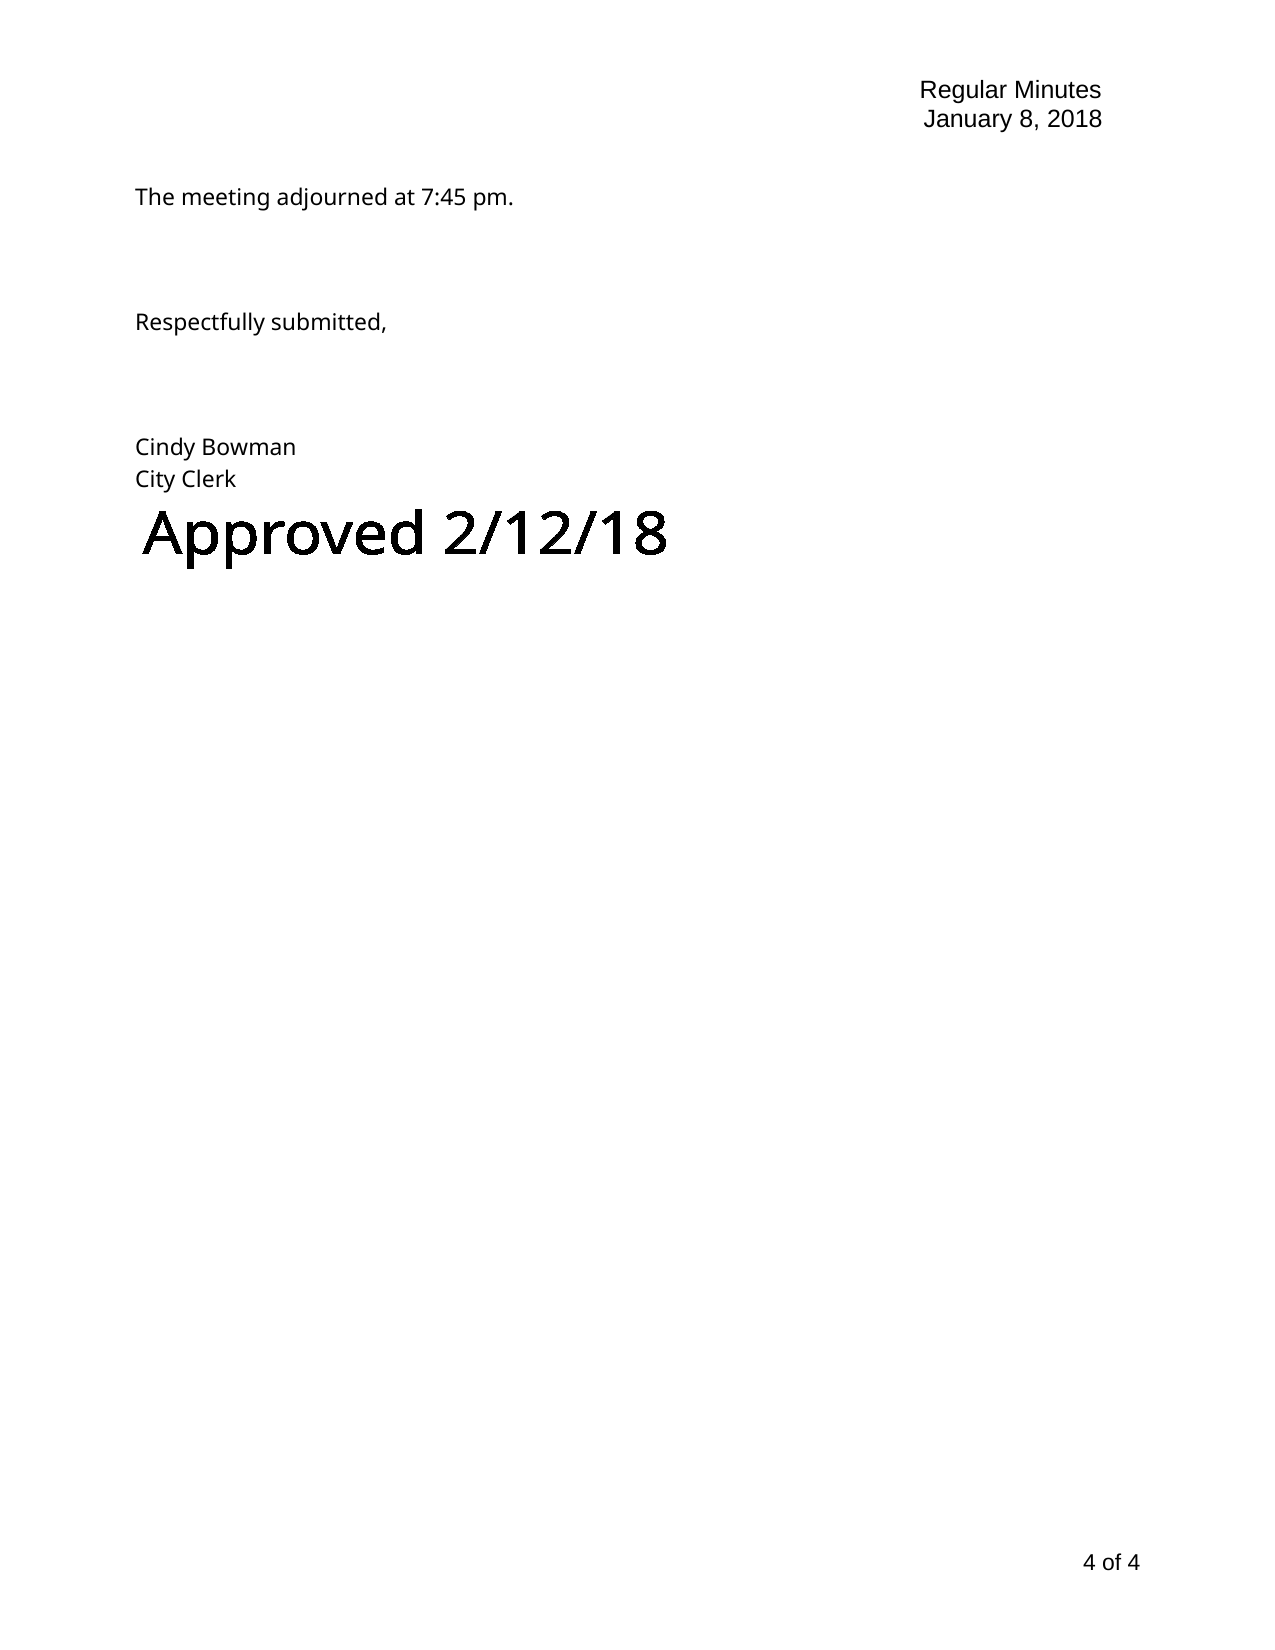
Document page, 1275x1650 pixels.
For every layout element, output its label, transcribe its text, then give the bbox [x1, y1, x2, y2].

text Cindy Bowman [135, 431, 1140, 462]
text The meeting adjourned at 7:45 pm. [135, 181, 1140, 212]
text City Clerk [135, 462, 1140, 494]
text Respectfully submitted, [135, 306, 1140, 337]
